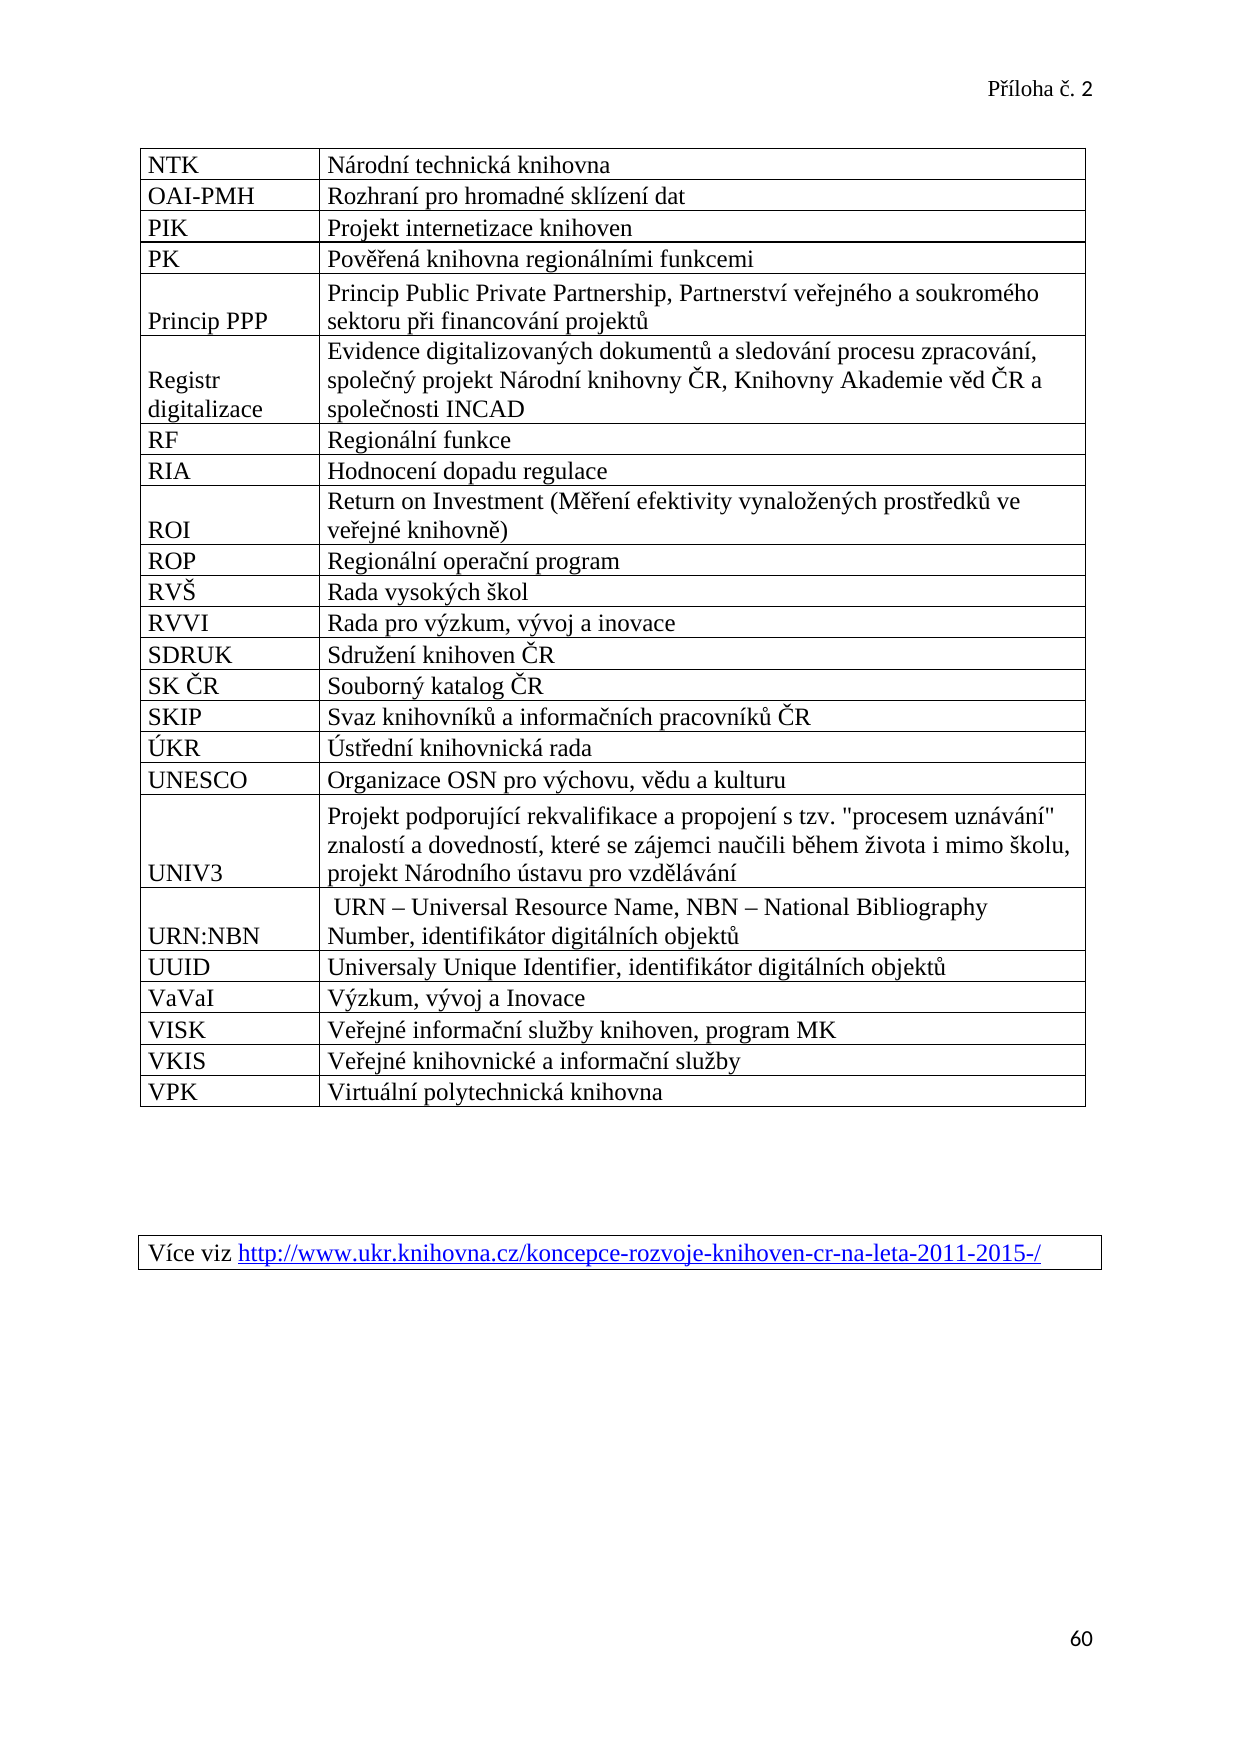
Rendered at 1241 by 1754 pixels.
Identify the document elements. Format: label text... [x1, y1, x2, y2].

table_cell VaVaI [141, 982, 319, 1012]
table_cell SK ČR [141, 670, 319, 700]
table_cell Národní technická knihovna [320, 149, 1085, 179]
table_cell Hodnocení dopadu regulace [320, 455, 1085, 485]
table_cell Rada vysokých škol [320, 576, 1085, 606]
table_cell Sdružení knihoven ČR [320, 638, 1085, 668]
table_cell RVVI [141, 607, 319, 637]
table_cell Rada pro výzkum, vývoj a inovace [320, 607, 1085, 637]
table_cell SDRUK [141, 638, 319, 668]
table_cell URN – Universal Resource Name, NBN – National Bibliography Number, identifikátor digitálních objektů [320, 888, 1085, 950]
table_cell URN:NBN [141, 888, 319, 950]
table_cell Veřejné informační služby knihoven, program MK [320, 1013, 1085, 1043]
text Více viz http://www.ukr.knihovna.cz/koncepce-rozvoje-knihoven-cr-na-leta-2011-2015-/ [139, 1236, 1101, 1269]
table_cell ÚKR [141, 732, 319, 762]
table_cell Princip PPP [141, 274, 319, 335]
table_cell OAI-PMH [141, 180, 319, 210]
table_cell RF [141, 424, 319, 454]
table_cell Projekt podporující rekvalifikace a propojení s tzv. "procesem uznávání" znalostí a dovedností, které se zájemci naučili během života i mimo školu, projekt Národního ústavu pro vzdělávání [320, 795, 1085, 887]
table_cell Rozhraní pro hromadné sklízení dat [320, 180, 1085, 210]
table_cell Virtuální polytechnická knihovna [320, 1076, 1085, 1106]
table_cell RIA [141, 455, 319, 485]
table_cell UUID [141, 951, 319, 981]
table_cell SKIP [141, 701, 319, 731]
table_cell Veřejné knihovnické a informační služby [320, 1045, 1085, 1075]
table_cell Ústřední knihovnická rada [320, 732, 1085, 762]
table_cell Souborný katalog ČR [320, 670, 1085, 700]
table_cell RVŠ [141, 576, 319, 606]
table_cell UNESCO [141, 763, 319, 793]
table_cell Výzkum, vývoj a Inovace [320, 982, 1085, 1012]
table_cell VISK [141, 1013, 319, 1043]
table_cell Projekt internetizace knihoven [320, 211, 1085, 241]
table_cell ROP [141, 545, 319, 575]
table_cell VKIS [141, 1045, 319, 1075]
table_cell Regionální operační program [320, 545, 1085, 575]
table_cell VPK [141, 1076, 319, 1106]
table_cell Pověřená knihovna regionálními funkcemi [320, 243, 1085, 273]
table_cell Universaly Unique Identifier, identifikátor digitálních objektů [320, 951, 1085, 981]
table_cell ROI [141, 486, 319, 543]
table_cell Princip Public Private Partnership, Partnerství veřejného a soukromého sektoru při financování projektů [320, 274, 1085, 335]
table_cell Regionální funkce [320, 424, 1085, 454]
table_cell PIK [141, 211, 319, 241]
table_cell Registr digitalizace [141, 336, 319, 422]
table_cell UNIV3 [141, 795, 319, 887]
table_cell Svaz knihovníků a informačních pracovníků ČR [320, 701, 1085, 731]
table_cell Organizace OSN pro výchovu, vědu a kulturu [320, 763, 1085, 793]
table_cell Return on Investment (Měření efektivity vynaložených prostředků ve veřejné knihovně) [320, 486, 1085, 543]
table_cell Evidence digitalizovaných dokumentů a sledování procesu zpracování, společný projekt Národní knihovny ČR, Knihovny Akademie věd ČR a společnosti INCAD [320, 336, 1085, 422]
table_cell NTK [141, 149, 319, 179]
table_cell PK [141, 243, 319, 273]
